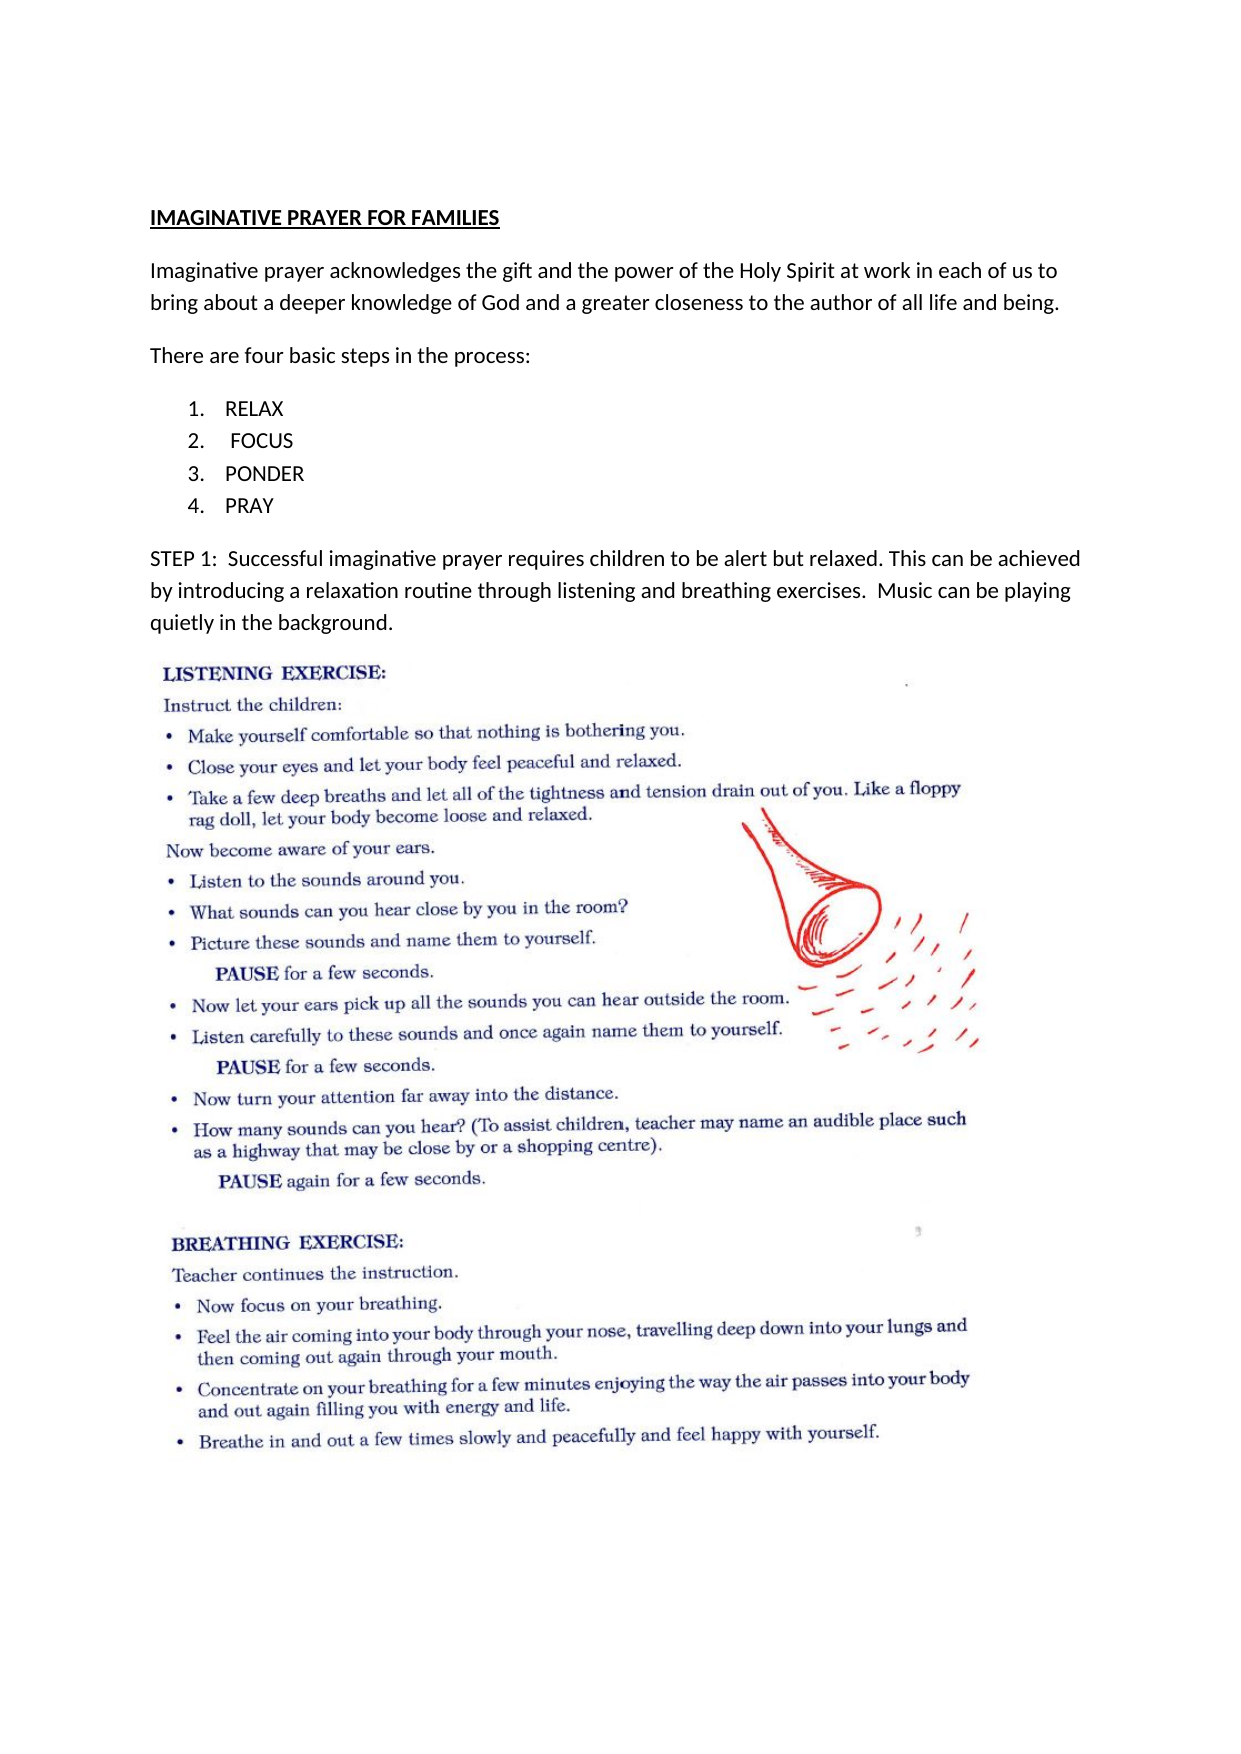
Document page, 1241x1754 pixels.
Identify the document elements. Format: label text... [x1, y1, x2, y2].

picture [150, 661, 1003, 1462]
text IMAGINATIVE PRAYER FOR FAMILIES [150, 203, 1090, 231]
text STEP 1: Successful imaginative prayer requires children to be alert but relaxed. This can be achieved by introducing a relaxation routine through listening and breathing exercises. Music can be playing quietly in the background. [150, 544, 1090, 636]
text Imaginative prayer acknowledges the gift and the power of the Holy Spirit at work in each of us to bring about a deeper knowledge of God and a greater closeness to the author of all life and being. [150, 256, 1090, 316]
list FOCUS [187, 426, 1090, 454]
list PONDER [187, 459, 1090, 487]
list RELAX [187, 394, 1090, 422]
list PRAY [187, 491, 1090, 519]
text There are four basic steps in the process: [150, 341, 1090, 369]
